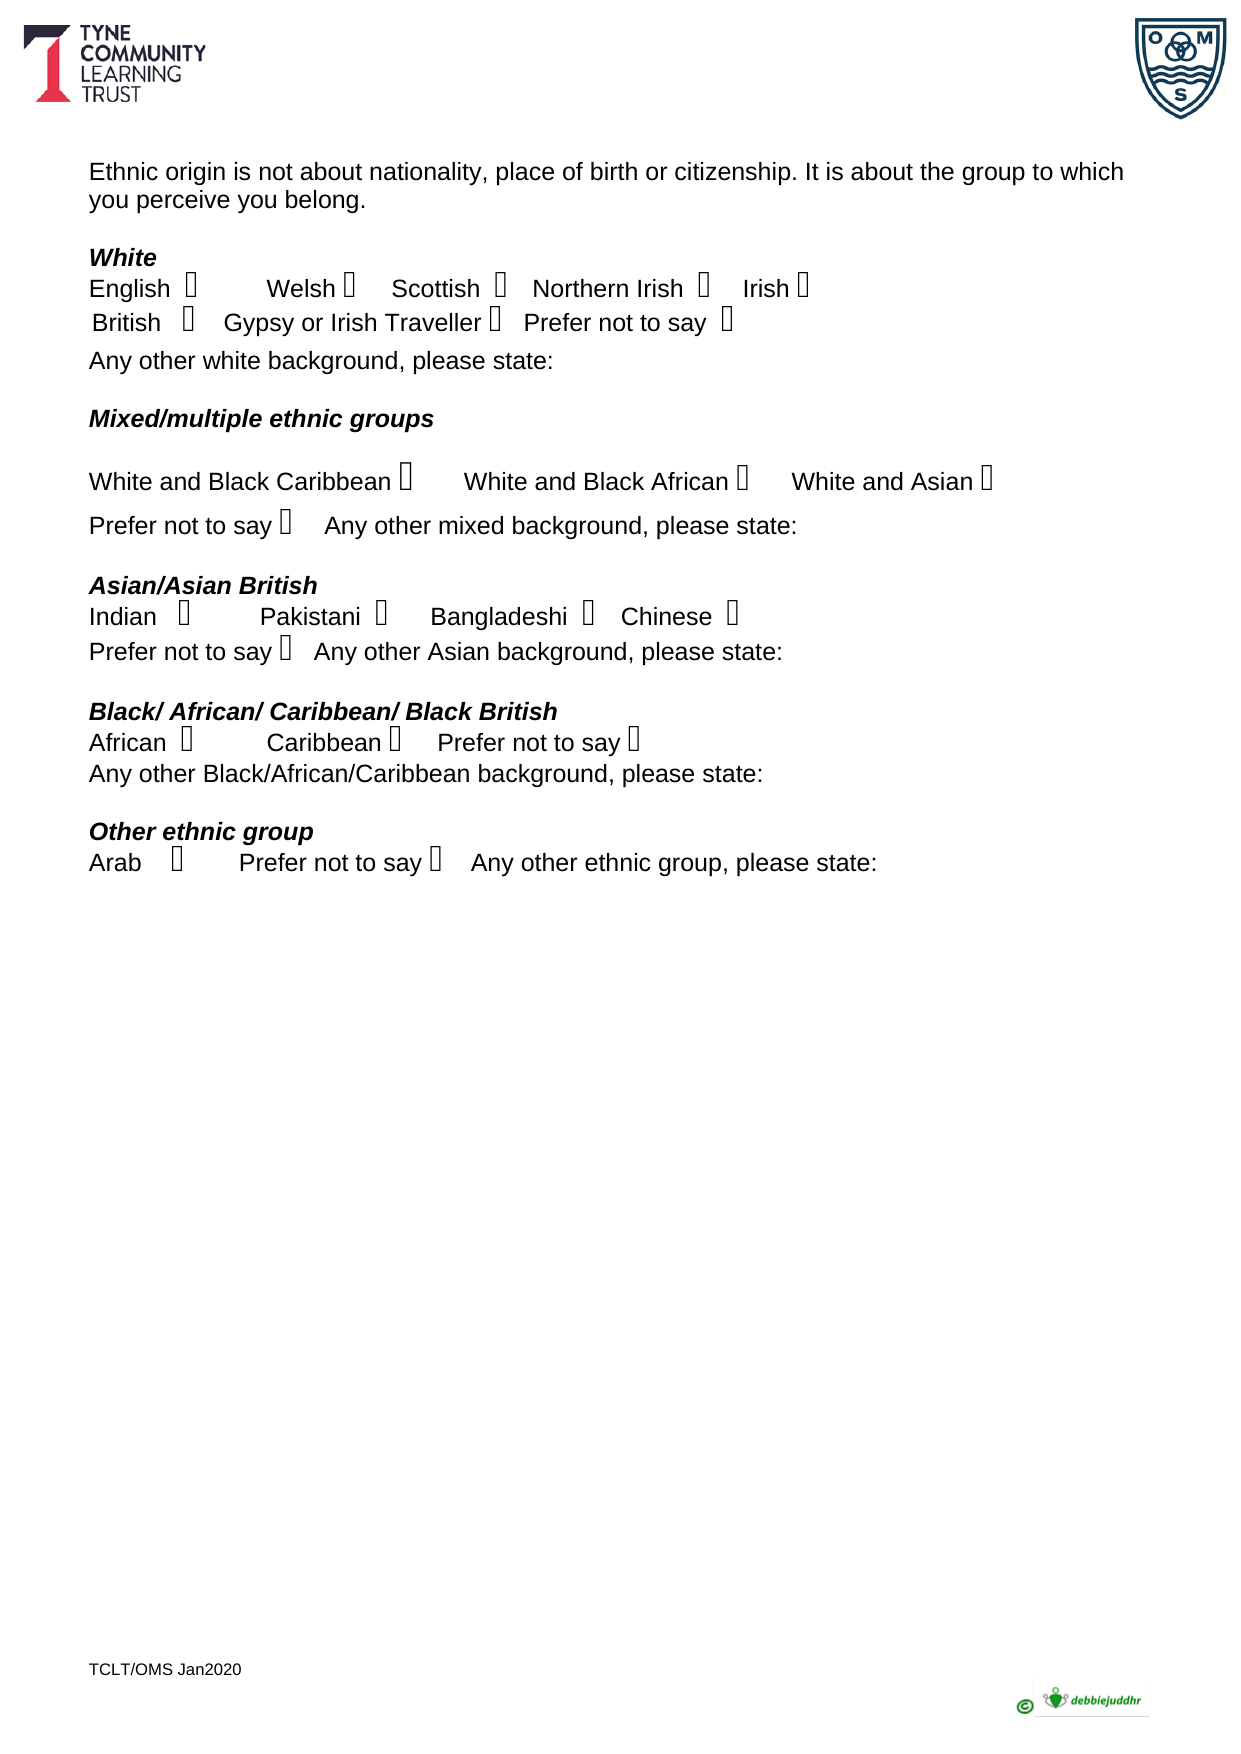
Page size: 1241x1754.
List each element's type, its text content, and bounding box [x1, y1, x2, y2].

picture [23, 25, 206, 102]
picture [1132, 15, 1228, 122]
text Other ethnic group [89, 817, 1152, 846]
text Asian/Asian British [89, 571, 1152, 600]
text White [89, 243, 1152, 272]
text Mixed/multiple ethnic groups [89, 404, 1152, 432]
text Arab Prefer not to say Any other ethnic group, please state: [89, 846, 1152, 880]
text Prefer not to say Any other Asian background, please state: [89, 634, 1152, 668]
text English Welsh Scottish Northern Irish Irish [89, 272, 1152, 306]
text White and Black Caribbean White and Black African White and Asian Prefer not to say Any other mixed background, please state: [89, 461, 1152, 542]
text Indian Pakistani Bangladeshi Chinese [89, 600, 1152, 634]
text Black/ African/ Caribbean/ Black British [89, 697, 1152, 725]
text Ethnic origin is not about nationality, place of birth or citizenship. It is about the group to which you perceive you belong. [89, 157, 1152, 214]
picture [167, 1679, 1152, 1725]
text Any other Black/African/Caribbean background, please state: [89, 759, 1152, 788]
text African Caribbean Prefer not to say [89, 725, 1152, 759]
text Any other white background, please state: [89, 346, 1152, 375]
text British Gypsy or Irish Traveller Prefer not to say [89, 306, 1152, 340]
